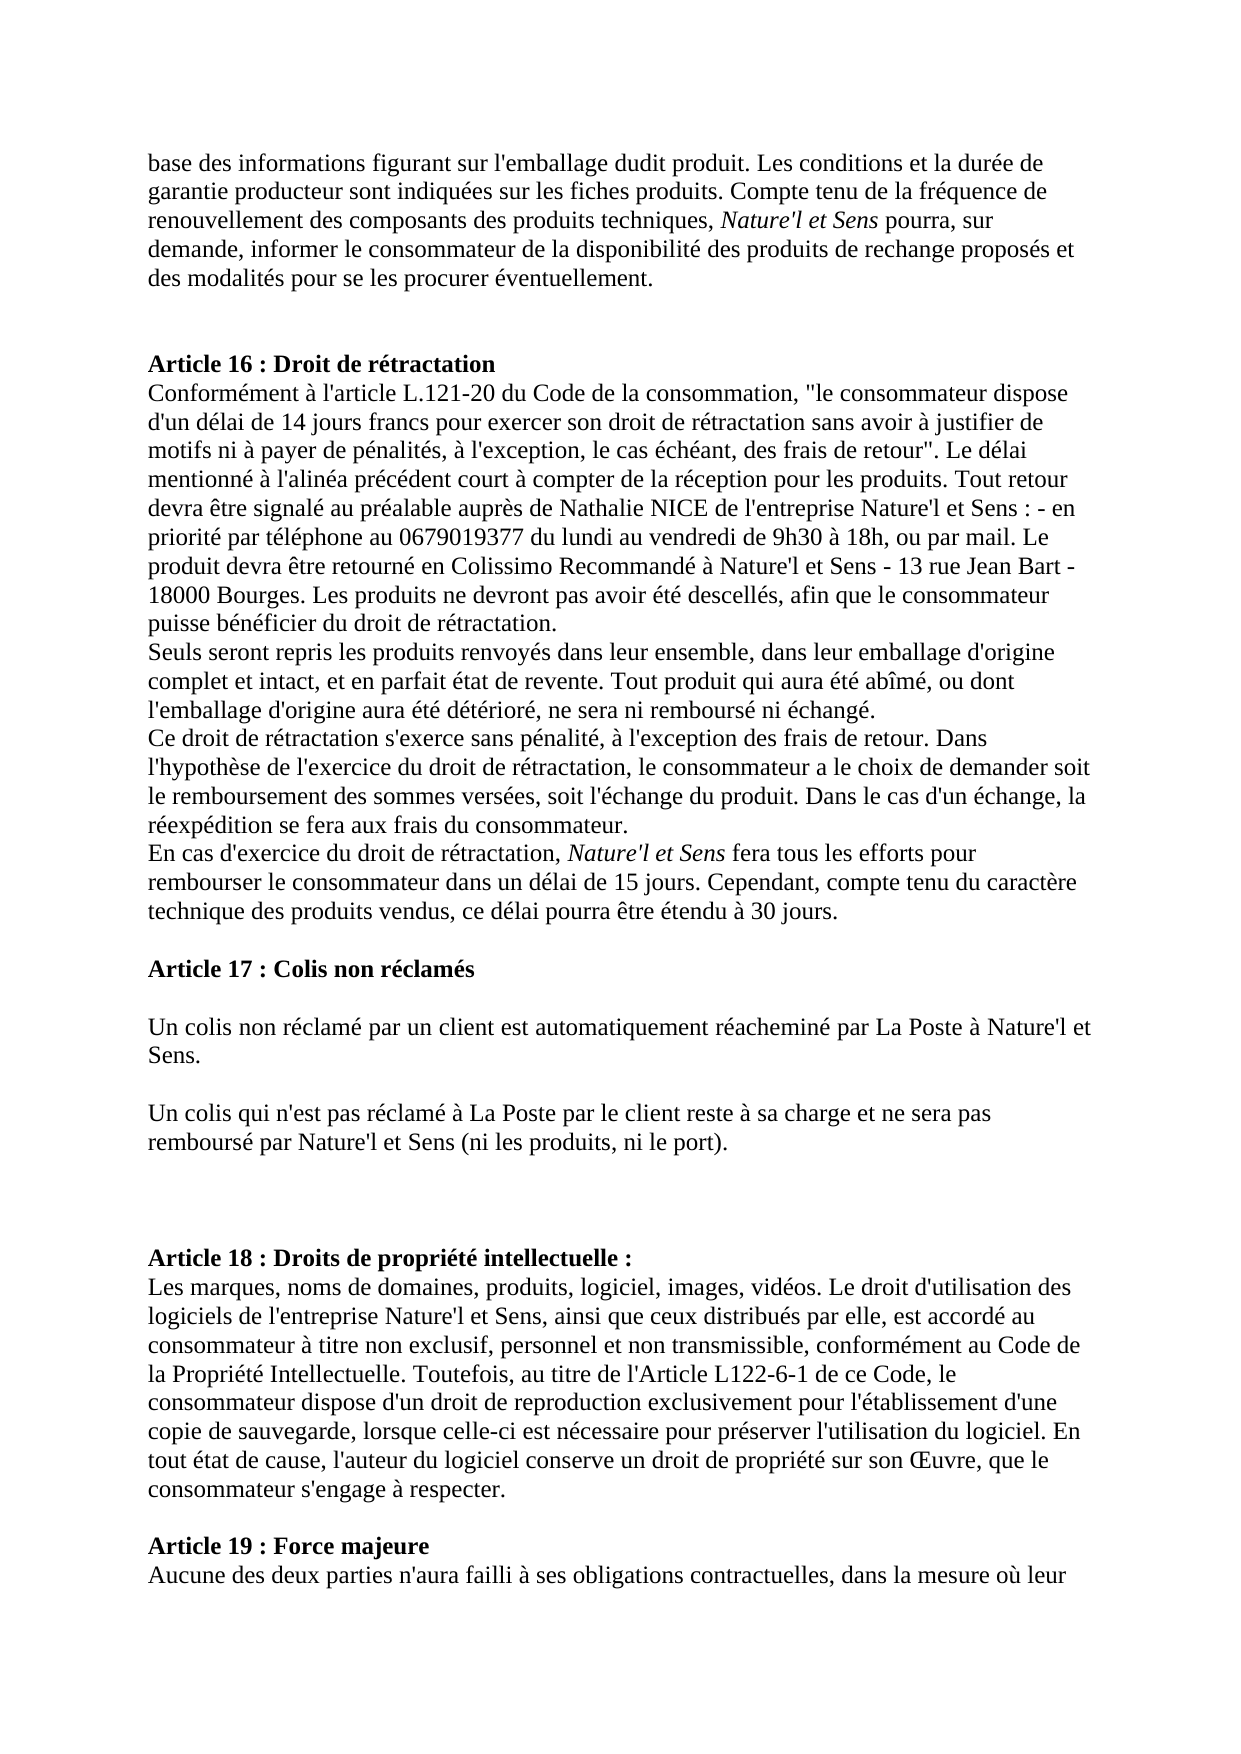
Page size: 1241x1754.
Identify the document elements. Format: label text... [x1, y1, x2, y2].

text Un colis qui n'est pas réclamé à La Poste par le client reste à sa charge et ne sera pas remboursé par Nature'l et Sens (ni les produits, ni le port). [148, 1098, 1093, 1156]
text Article 16 : Droit de rétractation Conformément à l'article L.121-20 du Code de la consommation, "le consommateur dispose d'un délai de 14 jours francs pour exercer son droit de rétractation sans avoir à justifier de motifs ni à payer de pénalités, à l'exception, le cas échéant, des frais de retour". Le délai mentionné à l'alinéa précédent court à compter de la réception pour les produits. Tout retour devra être signalé au préalable auprès de Nathalie NICE de l'entreprise Nature'l et Sens : - en priorité par téléphone au 0679019377﻿﻿ du lundi au vendredi de 9h30 à 18h, ou par mail. Le produit devra être retourné en Colissimo Recommandé à Nature'l et Sens - 13 rue Jean Bart - 18000 Bourges. Les produits ne devront pas avoir été descellés, afin que le consommateur puisse bénéficier du droit de rétractation. Seuls seront repris les produits renvoyés dans leur ensemble, dans leur emballage d'origine complet et intact, et en parfait état de revente. Tout produit qui aura été abîmé, ou dont l'emballage d'origine aura été détérioré, ne sera ni remboursé ni échangé. Ce droit de rétractation s'exerce sans pénalité, à l'exception des frais de retour. Dans l'hypothèse de l'exercice du droit de rétractation, le consommateur a le choix de demander soit le remboursement des sommes versées, soit l'échange du produit. Dans le cas d'un échange, la réexpédition se fera aux frais du consommateur. En cas d'exercice du droit de rétractation, Nature'l et Sens fera tous les efforts pour rembourser le consommateur dans un délai de 15 jours. Cependant, compte tenu du caractère technique des produits vendus, ce délai pourra être étendu à 30 jours. [148, 321, 1093, 925]
text ﻿﻿﻿﻿﻿﻿﻿﻿﻿﻿﻿﻿Article 17 : Colis non réclamés [148, 954, 1093, 983]
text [148, 1243, 1093, 1589]
text Un colis non réclamé par un client est automatiquement réacheminé par La Poste à Nature'l et Sens. [148, 1012, 1093, 1069]
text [148, 148, 1093, 291]
